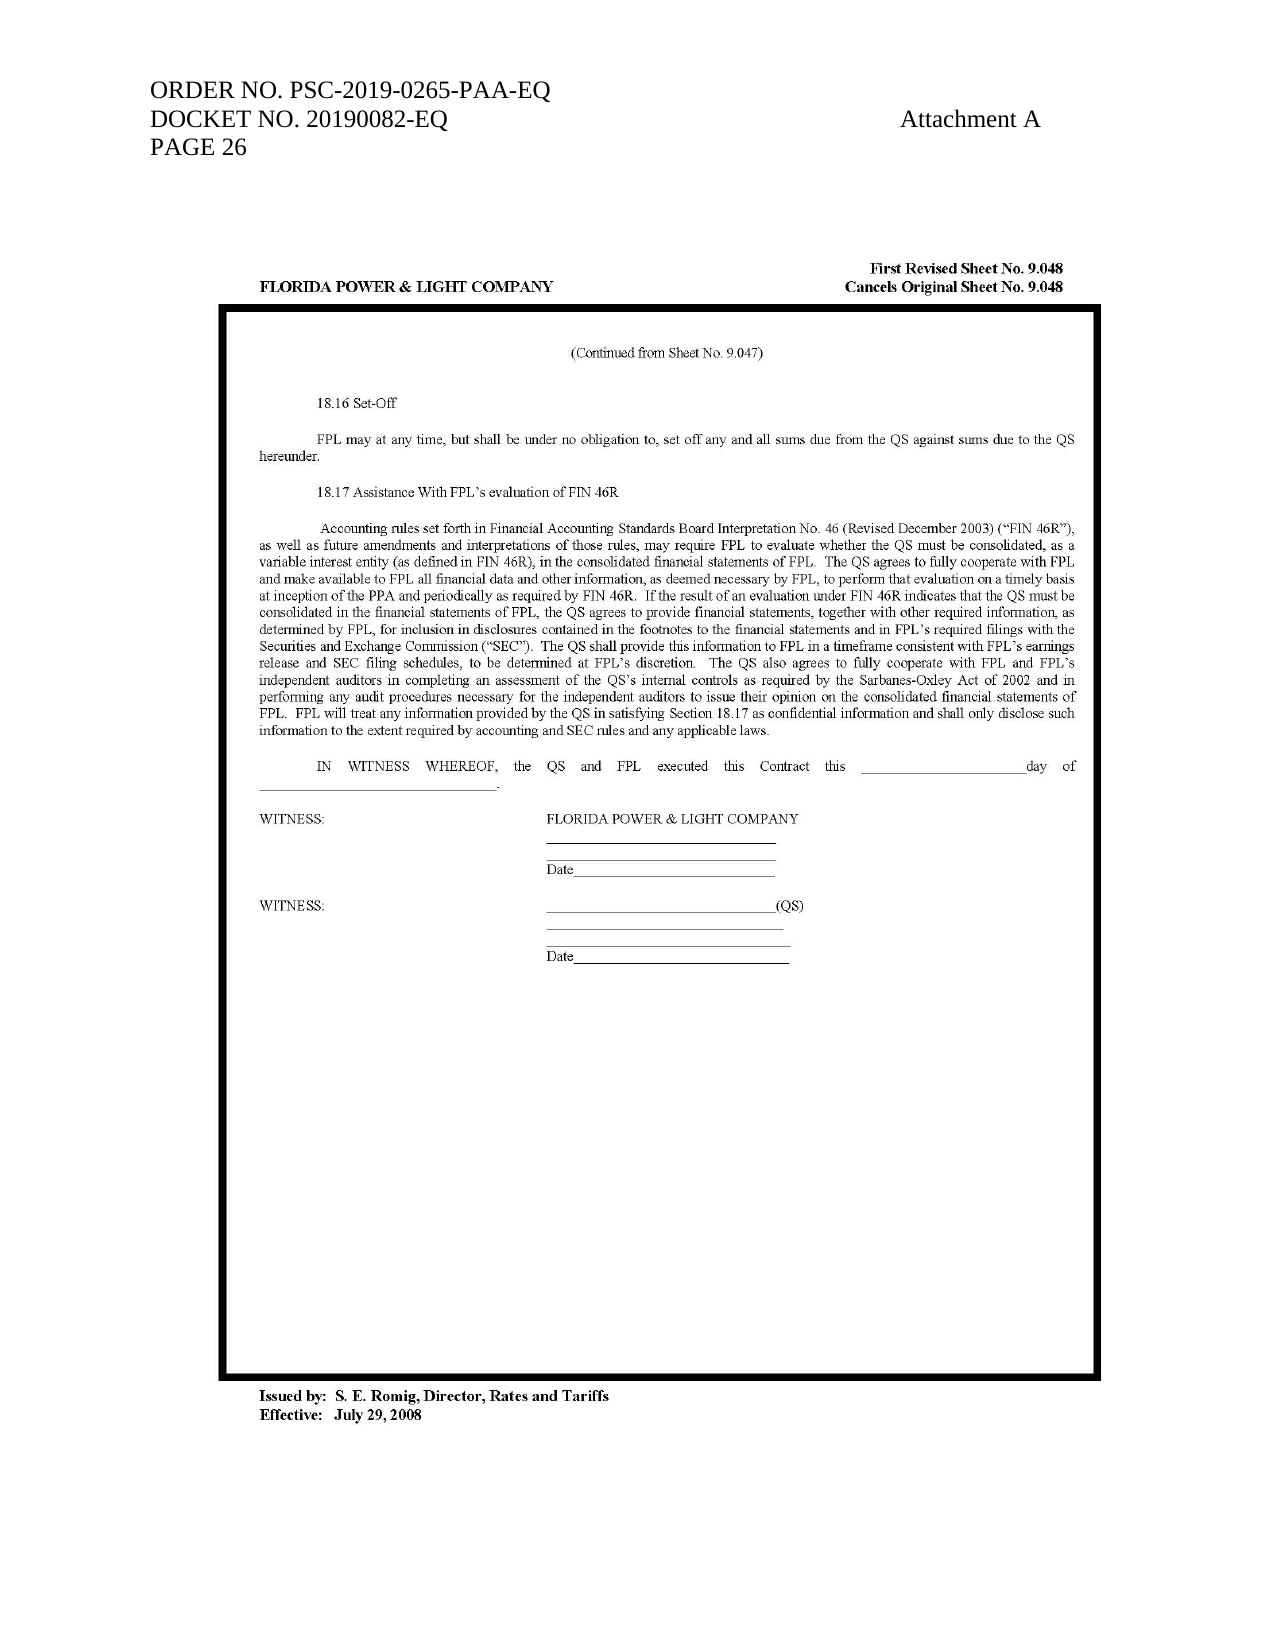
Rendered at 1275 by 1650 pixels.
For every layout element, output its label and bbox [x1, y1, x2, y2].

picture [150, 190, 1125, 1452]
